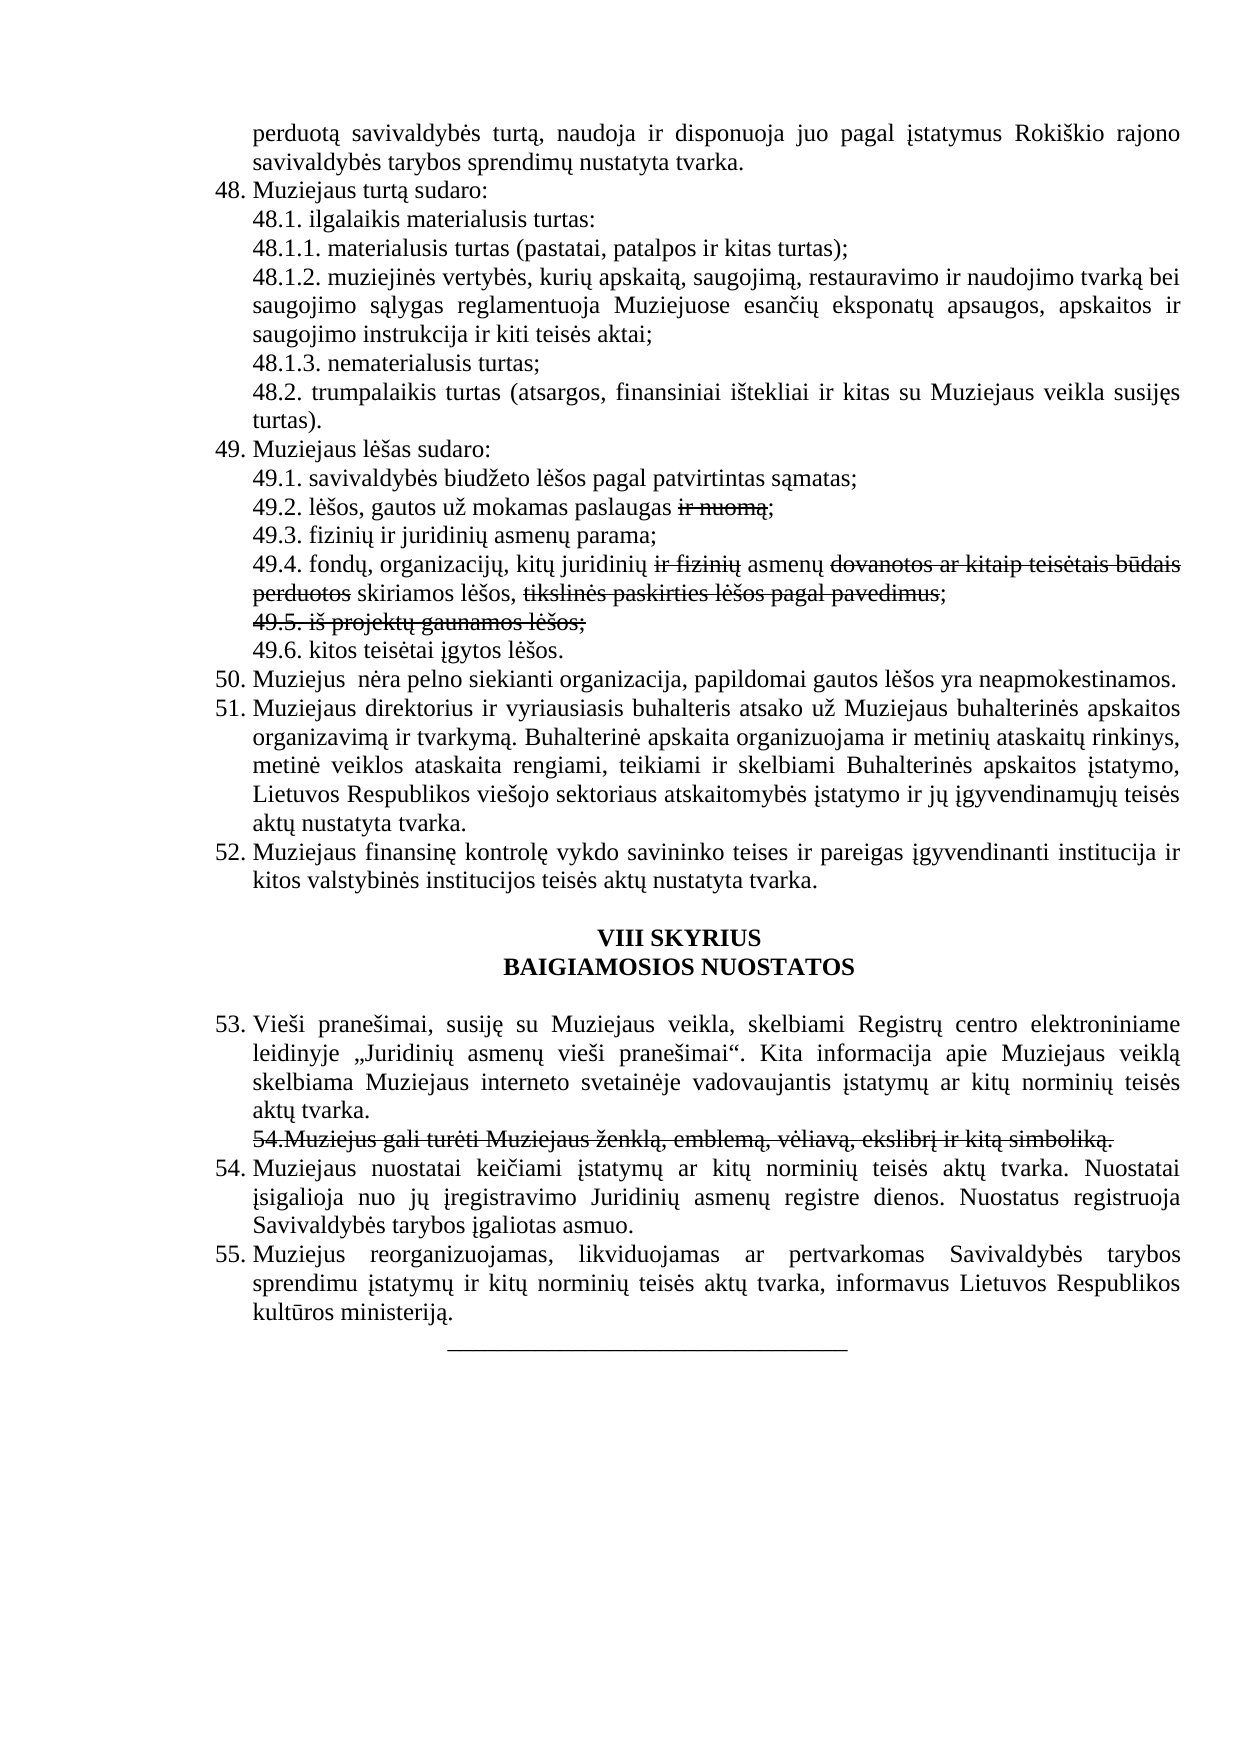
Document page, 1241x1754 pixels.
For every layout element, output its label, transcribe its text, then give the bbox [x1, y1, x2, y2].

text 49.2. lėšos, gautos už mokamas paslaugas ir nuomą; [252, 492, 1181, 521]
text VIII SKYRIUS [177, 923, 1181, 952]
list Muziejus reorganizuojamas, likviduojamas ar pertvarkomas Savivaldybės tarybos sprendimu įstatymų ir kitų norminių teisės aktų tvarka, informavus Lietuvos Respublikos kultūros ministeriją. [215, 1239, 1181, 1326]
text 49.4. fondų, organizacijų, kitų juridinių ir fizinių asmenų dovanotos ar kitaip teisėtais būdais perduotos skiriamos lėšos, tikslinės paskirties lėšos pagal pavedimus; [252, 549, 1181, 607]
list Muziejus nėra pelno siekianti organizacija, papildomai gautos lėšos yra neapmokestinamos. [215, 664, 1181, 693]
text 49.1. savivaldybės biudžeto lėšos pagal patvirtintas sąmatas; [252, 463, 1181, 492]
text 48.2. trumpalaikis turtas (atsargos, finansiniai ištekliai ir kitas su Muziejaus veikla susijęs turtas). [252, 377, 1181, 434]
list Muziejaus direktorius ir vyriausiasis buhalteris atsako už Muziejaus buhalterinės apskaitos organizavimą ir tvarkymą. Buhalterinė apskaita organizuojama ir metinių ataskaitų rinkinys, metinė veiklos ataskaita rengiami, teikiami ir skelbiami Buhalterinės apskaitos įstatymo, Lietuvos Respublikos viešojo sektoriaus atskaitomybės įstatymo ir jų įgyvendinamųjų teisės aktų nustatyta tvarka. [215, 693, 1181, 837]
text 48.1.2. muziejinės vertybės, kurių apskaitą, saugojimą, restauravimo ir naudojimo tvarką bei saugojimo sąlygas reglamentuoja Muziejuose esančių eksponatų apsaugos, apskaitos ir saugojimo instrukcija ir kiti teisės aktai; [252, 262, 1181, 348]
text BAIGIAMOSIOS NUOSTATOS [177, 952, 1181, 981]
text 49.5. iš projektų gaunamos lėšos; [252, 607, 1181, 636]
text ________________________________ [177, 1326, 1181, 1354]
text 49.3. fizinių ir juridinių asmenų parama; [252, 521, 1181, 549]
list Muziejaus lėšas sudaro: [215, 434, 1181, 463]
list Muziejaus nuostatai keičiami įstatymų ar kitų norminių teisės aktų tvarka. Nuostatai įsigalioja nuo jų įregistravimo Juridinių asmenų registre dienos. Nuostatus registruoja Savivaldybės tarybos įgaliotas asmuo. [215, 1153, 1181, 1239]
text 48.1.1. materialusis turtas (pastatai, patalpos ir kitas turtas); [177, 233, 1181, 262]
list Vieši pranešimai, susiję su Muziejaus veikla, skelbiami Registrų centro elektroniniame leidinyje „Juridinių asmenų vieši pranešimai“. Kita informacija apie Muziejaus veiklą skelbiama Muziejaus interneto svetainėje vadovaujantis įstatymų ar kitų norminių teisės aktų tvarka. [215, 1009, 1181, 1124]
text 48.1.3. nematerialusis turtas; [177, 348, 1181, 377]
text 49.6. kitos teisėtai įgytos lėšos. [252, 636, 1181, 664]
text 54.Muziejus gali turėti Muziejaus ženklą, emblemą, vėliavą, ekslibrį ir kitą simboliką. [252, 1124, 1181, 1153]
text 48.1. ilgalaikis materialusis turtas: [252, 204, 1181, 233]
list Muziejaus finansinę kontrolę vykdo savininko teises ir pareigas įgyvendinanti institucija ir kitos valstybinės institucijos teisės aktų nustatyta tvarka. [215, 837, 1181, 894]
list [215, 118, 1181, 176]
list Muziejaus turtą sudaro: [215, 176, 1181, 204]
